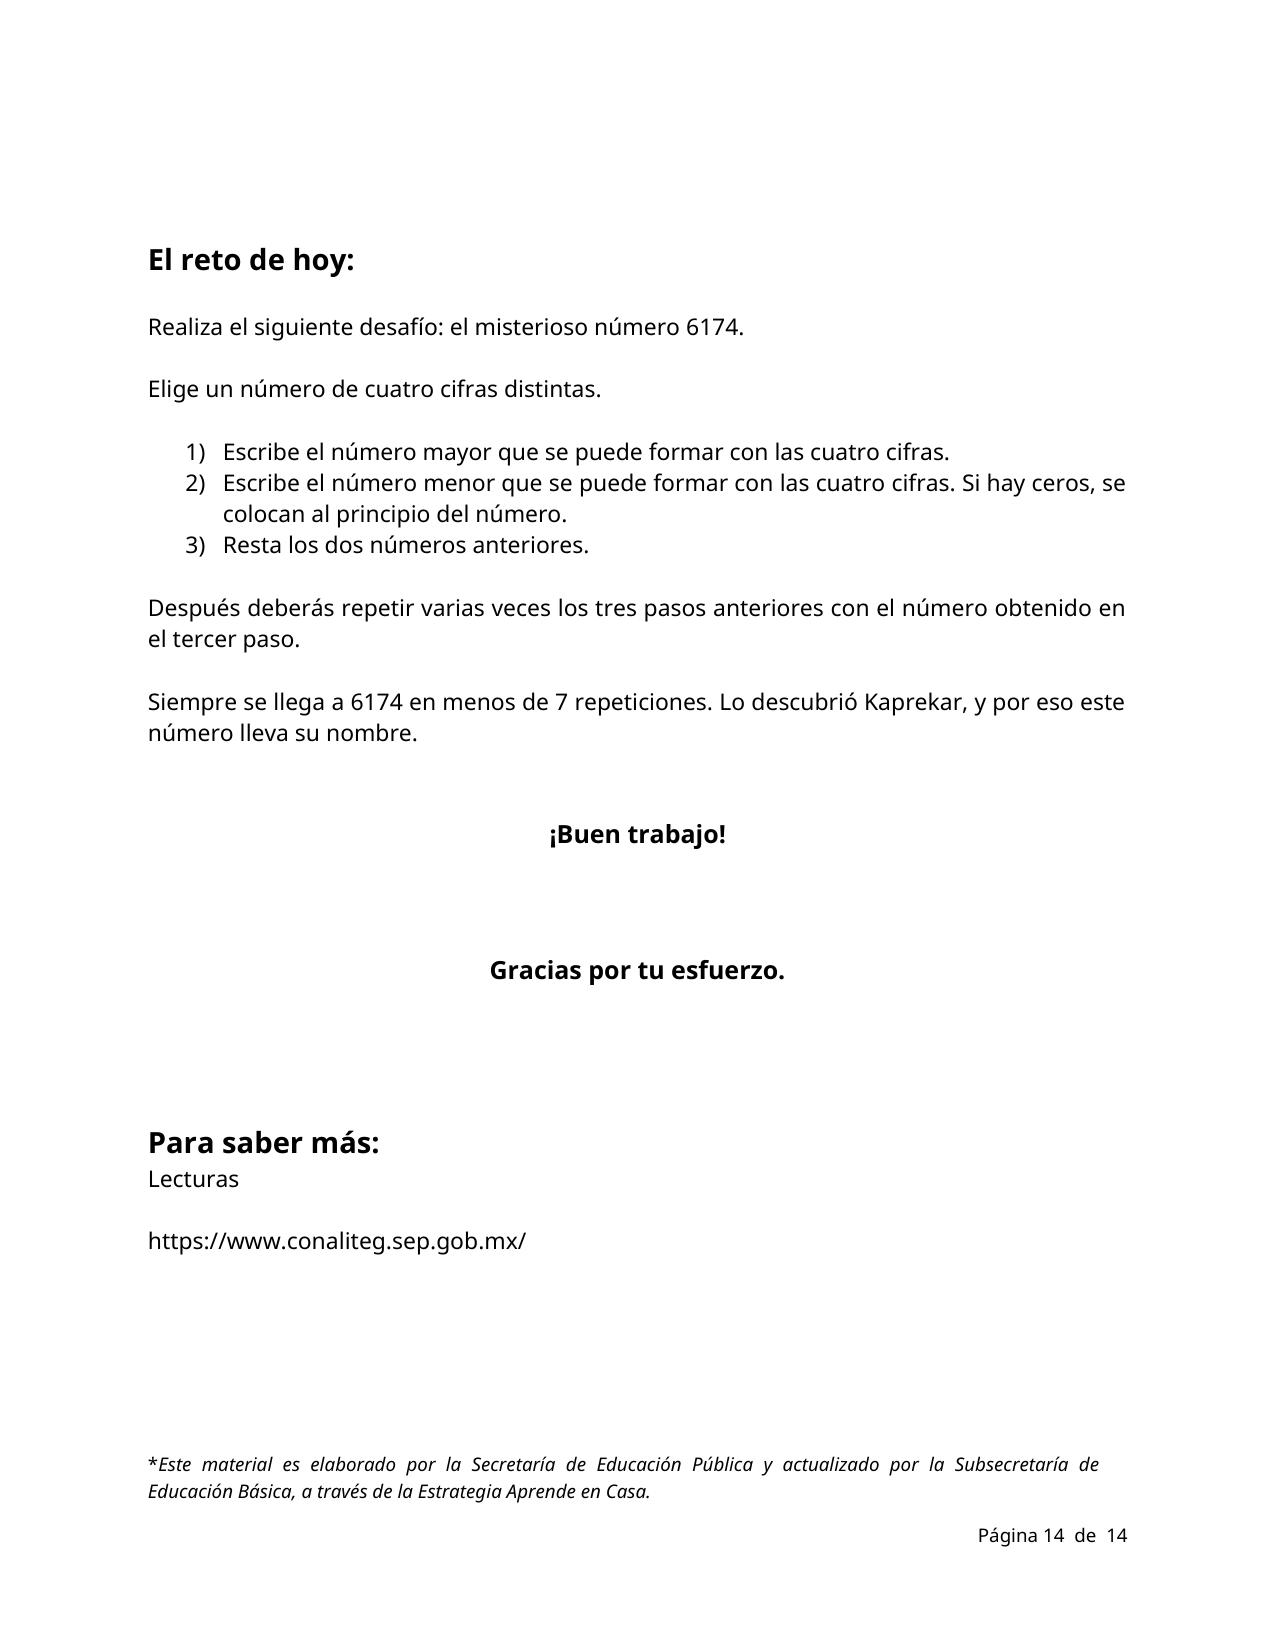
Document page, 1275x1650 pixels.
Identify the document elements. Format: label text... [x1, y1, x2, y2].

text ¡Buen trabajo! [148, 816, 1127, 850]
text Lecturas [148, 1162, 1127, 1194]
list Escribe el número menor que se puede formar con las cuatro cifras. Si hay ceros, se colocan al principio del número. [185, 467, 1127, 529]
text Después deberás repetir varias veces los tres pasos anteriores con el número obtenido en el tercer paso. [148, 592, 1127, 654]
text Siempre se llega a 6174 en menos de 7 repeticiones. Lo descubrió Kaprekar, y por eso este número lleva su nombre. [148, 686, 1127, 748]
text Para saber más: [148, 1123, 1127, 1162]
list Escribe el número mayor que se puede formar con las cuatro cifras. [185, 436, 1127, 467]
text El reto de hoy: [148, 240, 1127, 279]
list Resta los dos números anteriores. [185, 529, 1127, 561]
text Elige un número de cuatro cifras distintas. [148, 373, 1127, 404]
text Gracias por tu esfuerzo. [148, 952, 1127, 987]
text https://www.conaliteg.sep.gob.mx/ [148, 1225, 1127, 1256]
text Realiza el siguiente desafío: el misterioso número 6174. [148, 311, 1127, 342]
